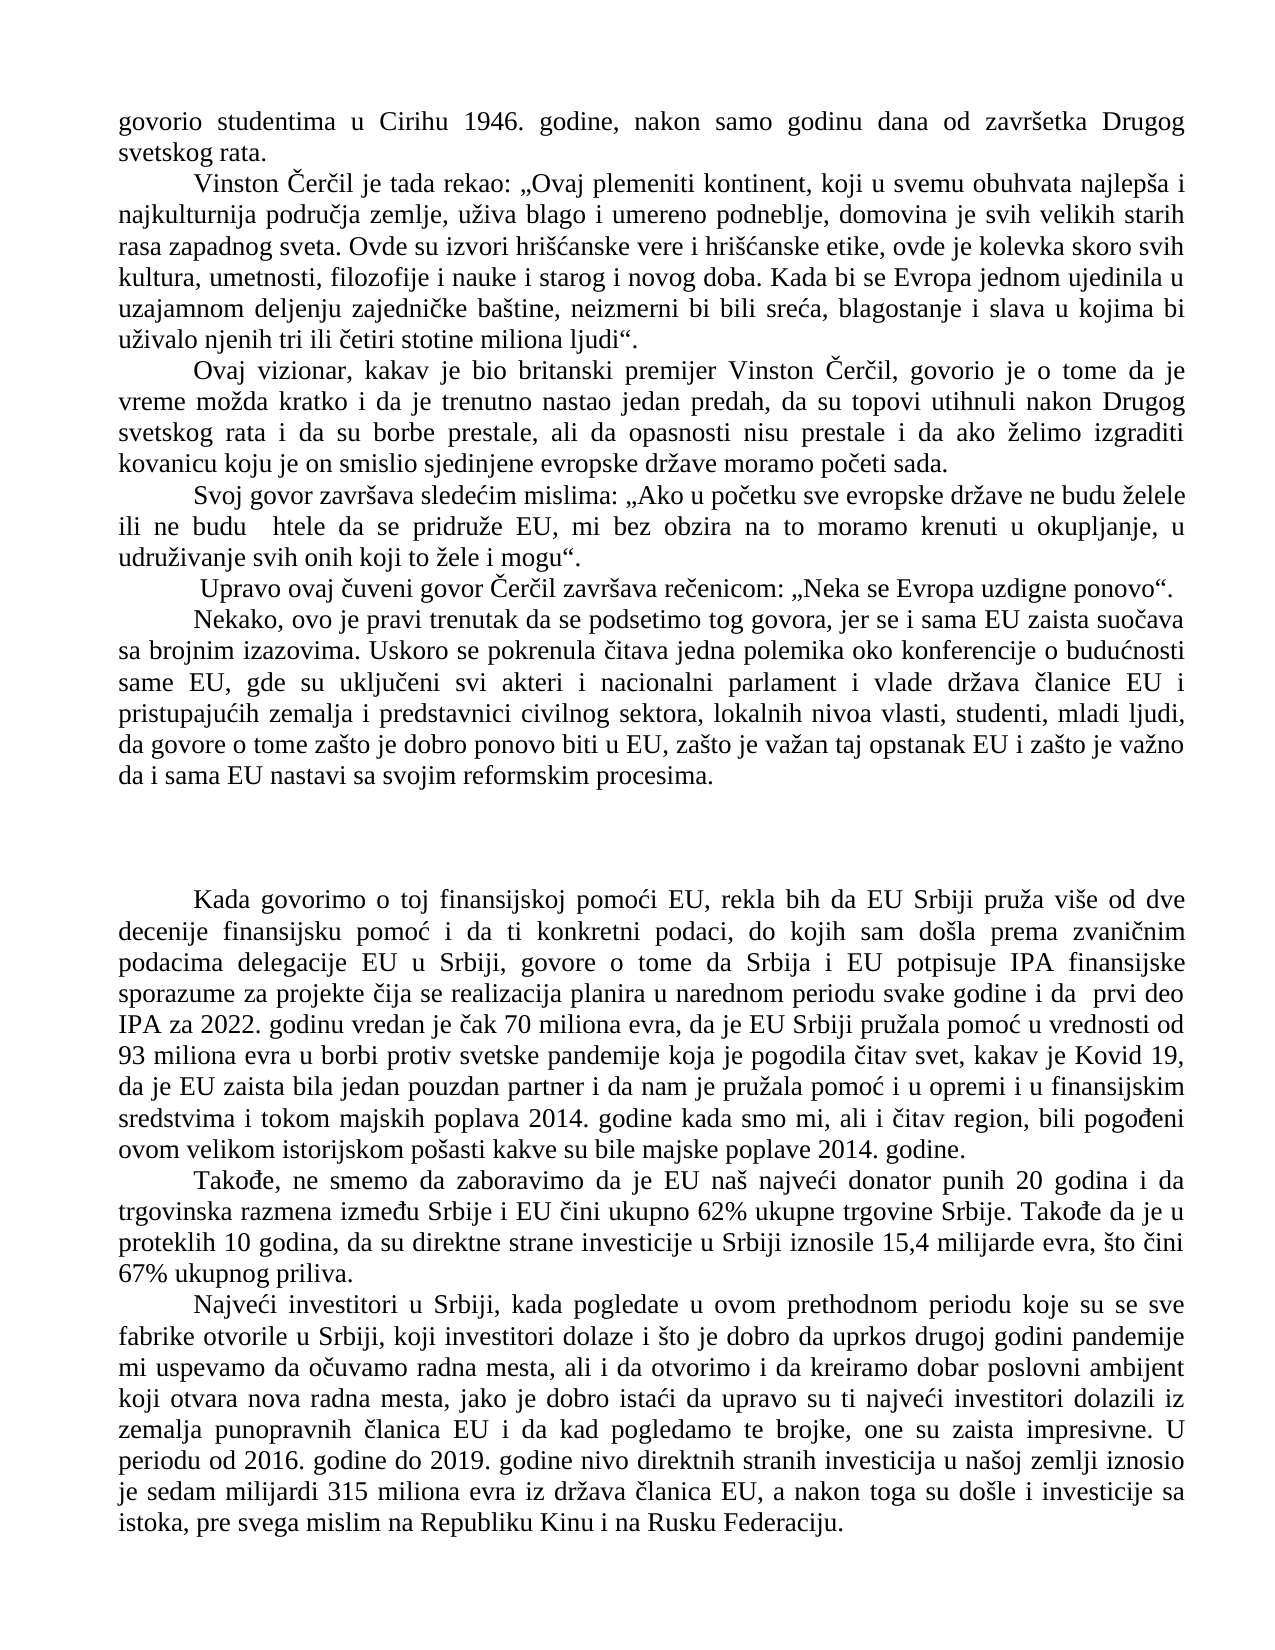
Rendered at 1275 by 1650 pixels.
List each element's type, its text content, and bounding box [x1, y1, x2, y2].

text Najveći investitori u Srbiji, kada pogledate u ovom prethodnom periodu koje su se sve fabrike otvorile u Srbiji, koji investitori dolaze i što je dobro da uprkos drugoj godini pandemije mi uspevamo da očuvamo radna mesta, ali i da otvorimo i da kreiramo dobar poslovni ambijent koji otvara nova radna mesta, jako je dobro istaći da upravo su ti najveći investitori dolazili iz zemalja punopravnih članica EU i da kad pogledamo te brojke, one su zaista impresivne. U periodu od 2016. godine do 2019. godine nivo direktnih stranih investicija u našoj zemlji iznosio je sedam milijardi 315 miliona evra iz država članica EU, a nakon toga su došle i investicije sa istoka, pre svega mislim na Republiku Kinu i na Rusku Federaciju. [118, 1288, 1186, 1538]
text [118, 105, 1186, 167]
text Nekako, ovo je pravi trenutak da se podsetimo tog govora, jer se i sama EU zaista suočava sa brojnim izazovima. Uskoro se pokrenula čitava jedna polemika oko konferencije o budućnosti same EU, gde su uključeni svi akteri i nacionalni parlament i vlade država članice EU i pristupajućih zemalja i predstavnici civilnog sektora, lokalnih nivoa vlasti, studenti, mladi ljudi, da govore o tome zašto je dobro ponovo biti u EU, zašto je važan taj opstanak EU i zašto je važno da i sama EU nastavi sa svojim reformskim procesima. [118, 603, 1186, 790]
text Ovaj vizionar, kakav je bio britanski premijer Vinston Čerčil, govorio je o tome da je vreme možda kratko i da je trenutno nastao jedan predah, da su topovi utihnuli nakon Drugog svetskog rata i da su borbe prestale, ali da opasnosti nisu prestale i da ako želimo izgraditi kovanicu koju je on smislio sjedinjene evropske države moramo početi sada. [118, 354, 1186, 479]
text Vinston Čerčil je tada rekao: „Ovaj plemeniti kontinent, koji u svemu obuhvata najlepša i najkulturnija područja zemlje, uživa blago i umereno podneblje, domovina je svih velikih starih rasa zapadnog sveta. Ovde su izvori hrišćanske vere i hrišćanske etike, ovde je kolevka skoro svih kultura, umetnosti, filozofije i nauke i starog i novog doba. Kada bi se Evropa jednom ujedinila u uzajamnom deljenju zajedničke baštine, neizmerni bi bili sreća, blagostanje i slava u kojima bi uživalo njenih tri ili četiri stotine miliona ljudi“. [118, 167, 1186, 354]
text Takođe, ne smemo da zaboravimo da je EU naš najveći donator punih 20 godina i da trgovinska razmena između Srbije i EU čini ukupno 62% ukupne trgovine Srbije. Takođe da je u proteklih 10 godina, da su direktne strane investicije u Srbiji iznosile 15,4 milijarde evra, što čini 67% ukupnog priliva. [118, 1164, 1186, 1288]
text Upravo ovaj čuveni govor Čerčil završava rečenicom: „Neka se Evropa uzdigne ponovo“. [118, 572, 1186, 603]
text Kada govorimo o toj finansijskoj pomoći EU, rekla bih da EU Srbiji pruža više od dve decenije finansijsku pomoć i da ti konkretni podaci, do kojih sam došla prema zvaničnim podacima delegacije EU u Srbiji, govore o tome da Srbija i EU potpisuje IPA finansijske sporazume za projekte čija se realizacija planira u narednom periodu svake godine i da prvi deo IPA za 2022. godinu vredan je čak 70 miliona evra, da je EU Srbiji pružala pomoć u vrednosti od 93 miliona evra u borbi protiv svetske pandemije koja je pogodila čitav svet, kakav je Kovid 19, da je EU zaista bila jedan pouzdan partner i da nam je pružala pomoć i u opremi i u finansijskim sredstvima i tokom majskih poplava 2014. godine kada smo mi, ali i čitav region, bili pogođeni ovom velikom istorijskom pošasti kakve su bile majske poplave 2014. godine. [118, 884, 1186, 1164]
text Svoj govor završava sledećim mislima: „Ako u početku sve evropske države ne budu želele ili ne budu htele da se pridruže EU, mi bez obzira na to moramo krenuti u okupljanje, u udruživanje svih onih koji to žele i mogu“. [118, 479, 1186, 572]
